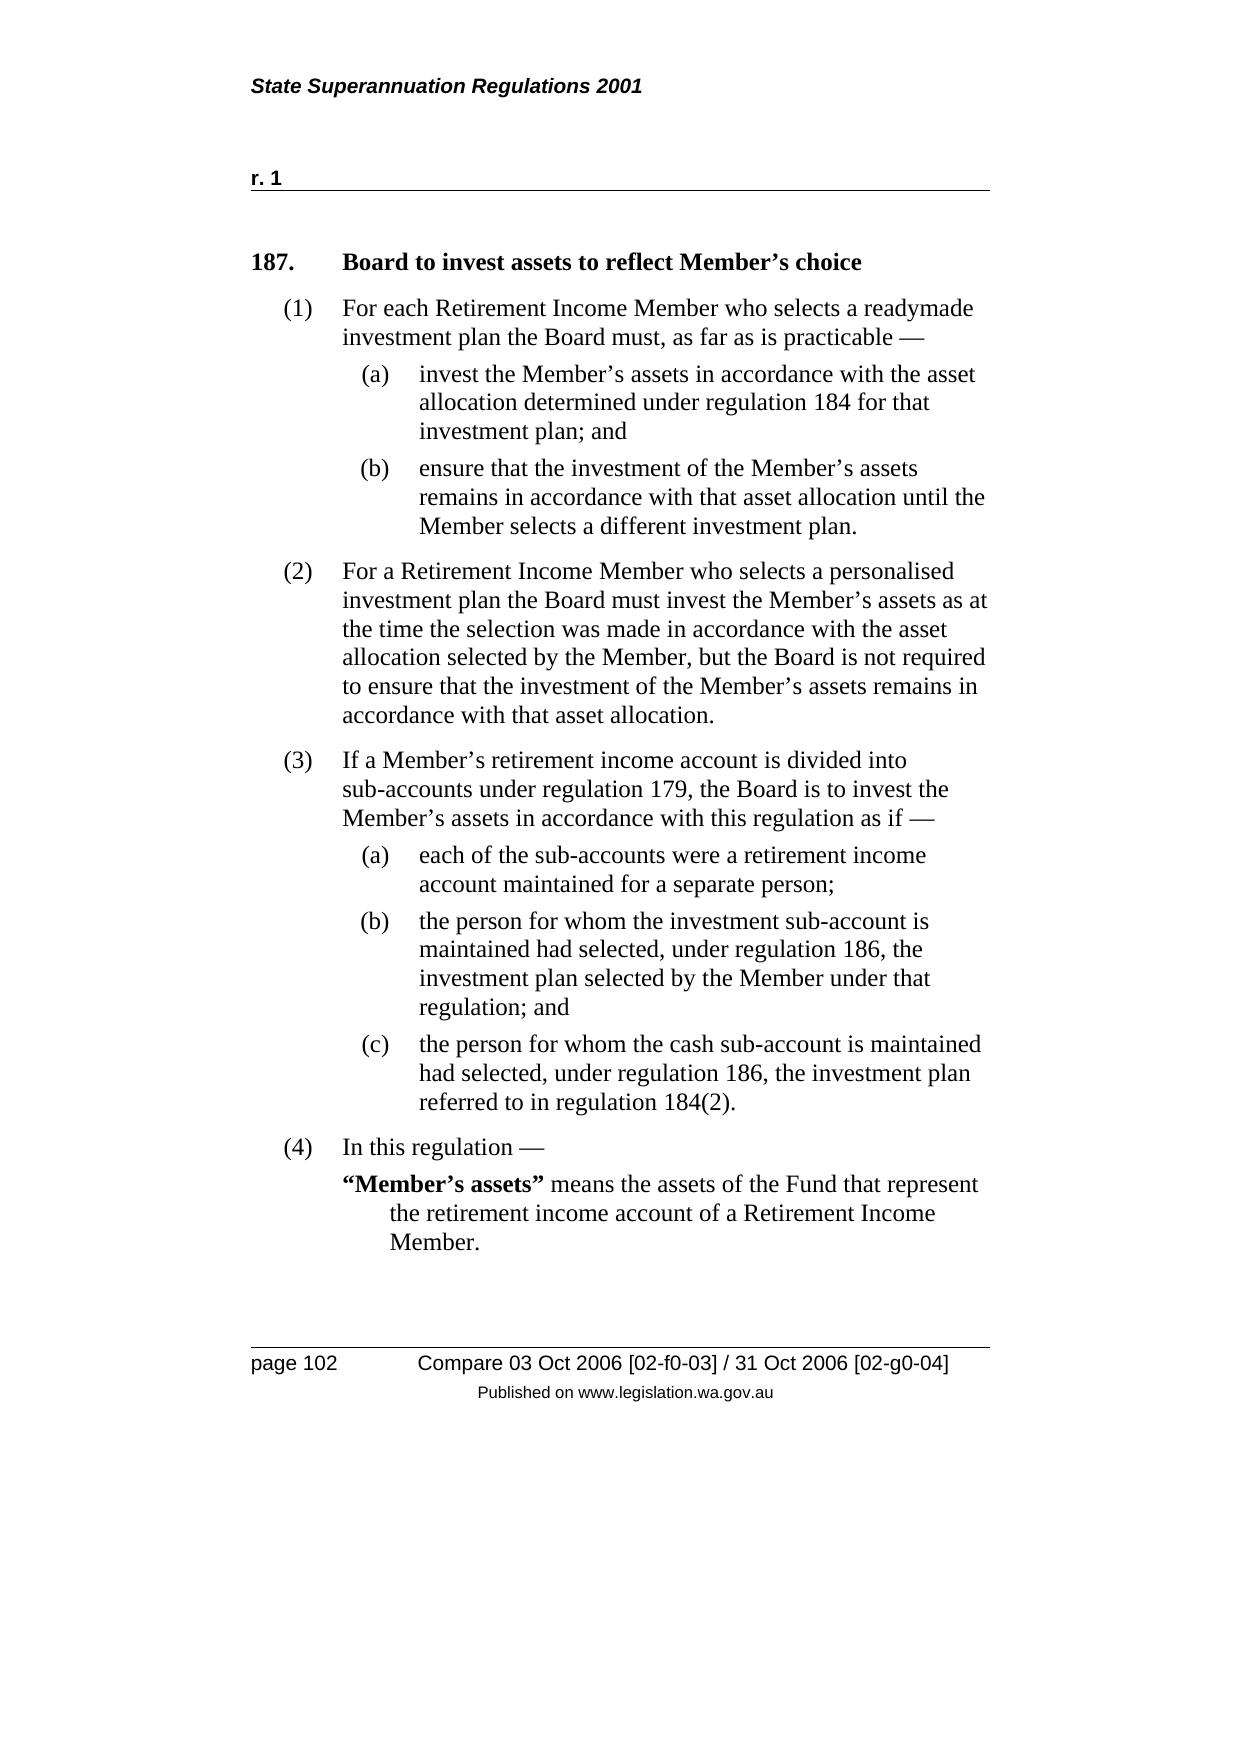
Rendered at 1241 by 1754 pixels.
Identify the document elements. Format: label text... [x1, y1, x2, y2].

text (3) If a Member’s retirement income account is divided into sub-accounts under regulation 179, the Board is to invest the Member’s assets in accordance with this regulation as if — [251, 745, 990, 832]
text (1) For each Retirement Income Member who selects a readymade investment plan the Board must, as far as is practicable — [251, 293, 990, 350]
subtitle 187. Board to invest assets to reflect Member’s choice [251, 247, 990, 276]
text (a) invest the Member’s assets in accordance with the asset allocation determined under regulation 184 for that investment plan; and [251, 359, 990, 445]
text (a) each of the sub-accounts were a retirement income account maintained for a separate person; [251, 840, 990, 897]
text (b) the person for whom the investment sub-account is maintained had selected, under regulation 186, the investment plan selected by the Member under that regulation; and [251, 906, 990, 1021]
text (b) ensure that the investment of the Member’s assets remains in accordance with that asset allocation until the Member selects a different investment plan. [251, 453, 990, 539]
text (4) In this regulation — [251, 1132, 990, 1161]
text “Member’s assets” means the assets of the Fund that represent the retirement income account of a Retirement Income Member. [251, 1169, 990, 1255]
text (2) For a Retirement Income Member who selects a personalised investment plan the Board must invest the Member’s assets as at the time the selection was made in accordance with the asset allocation selected by the Member, but the Board is not required to ensure that the investment of the Member’s assets remains in accordance with that asset allocation. [251, 556, 990, 729]
text (c) the person for whom the cash sub-account is maintained had selected, under regulation 186, the investment plan referred to in regulation 184(2). [251, 1029, 990, 1115]
